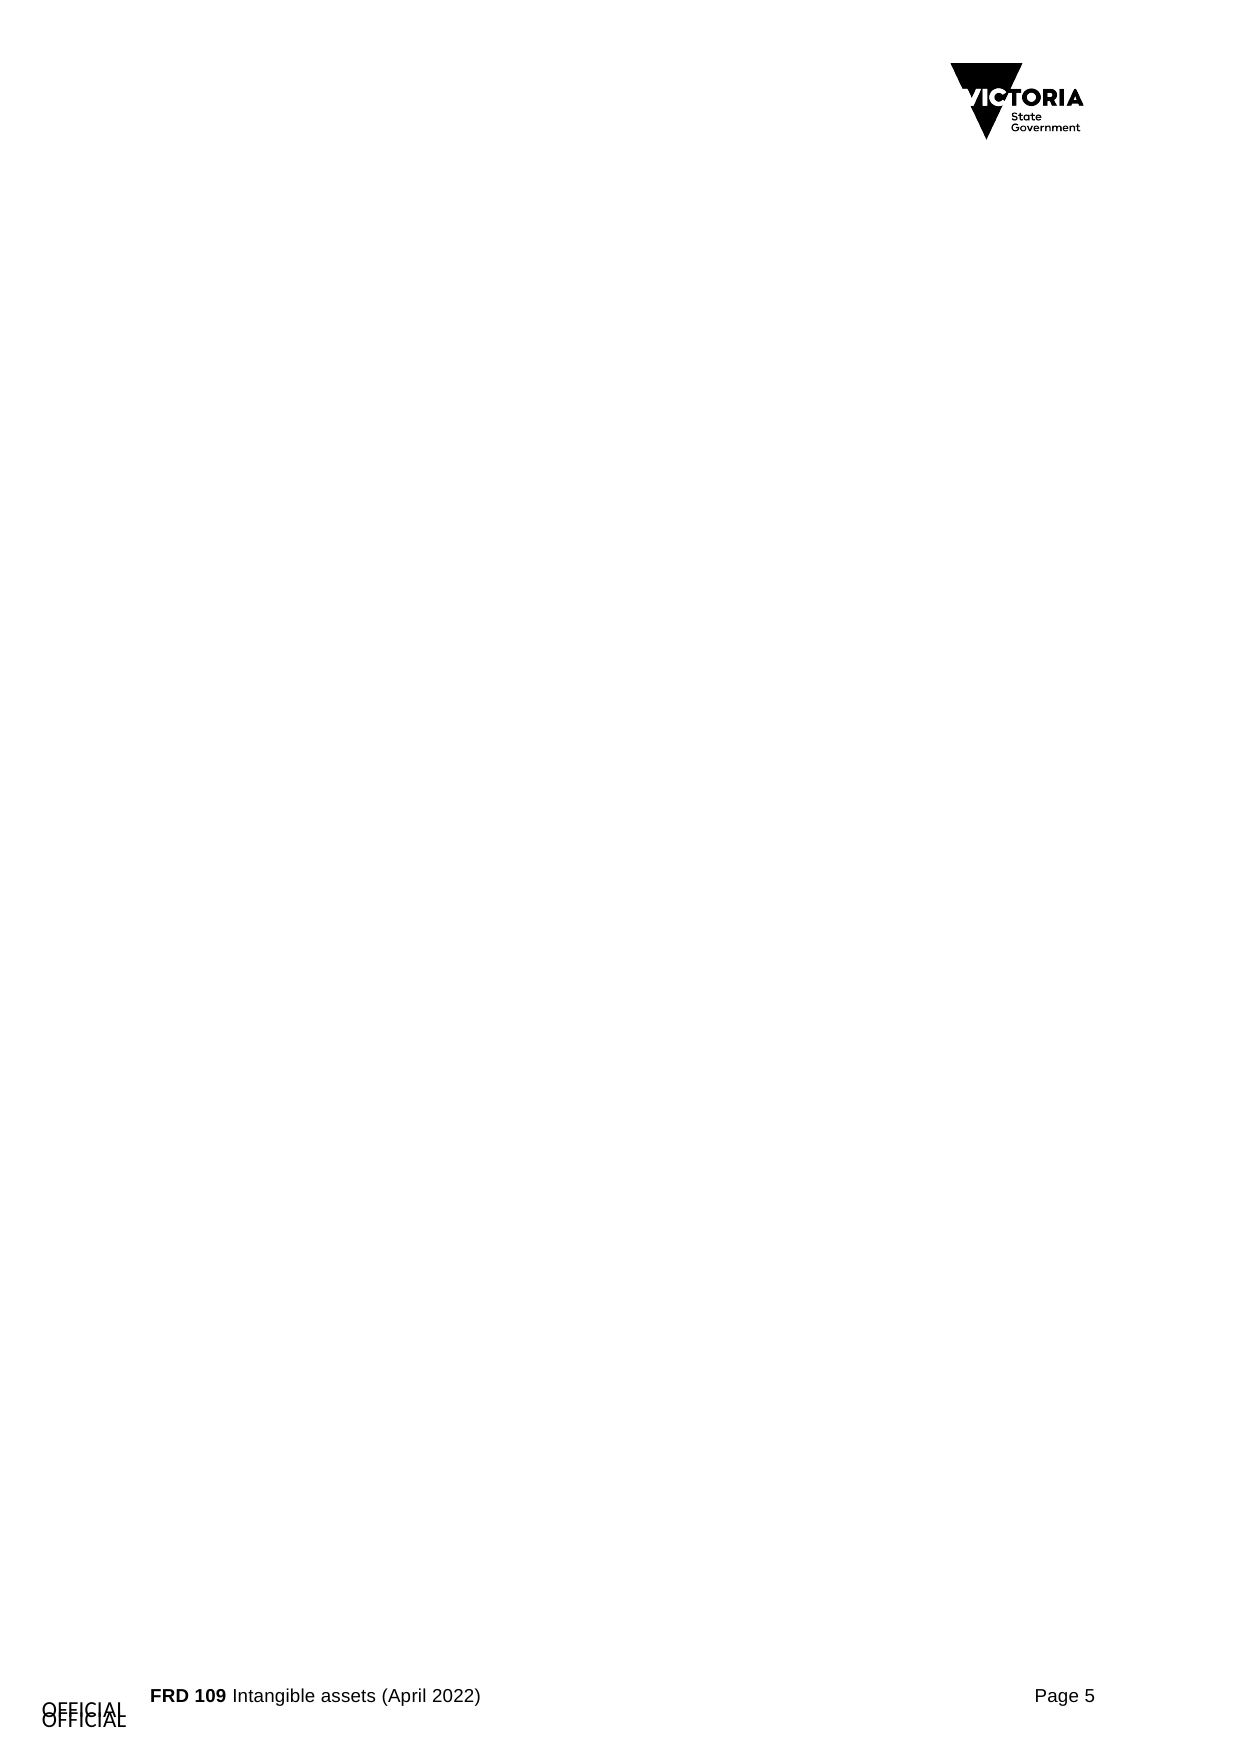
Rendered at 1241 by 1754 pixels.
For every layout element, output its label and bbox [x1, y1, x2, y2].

picture [950, 63, 1084, 140]
